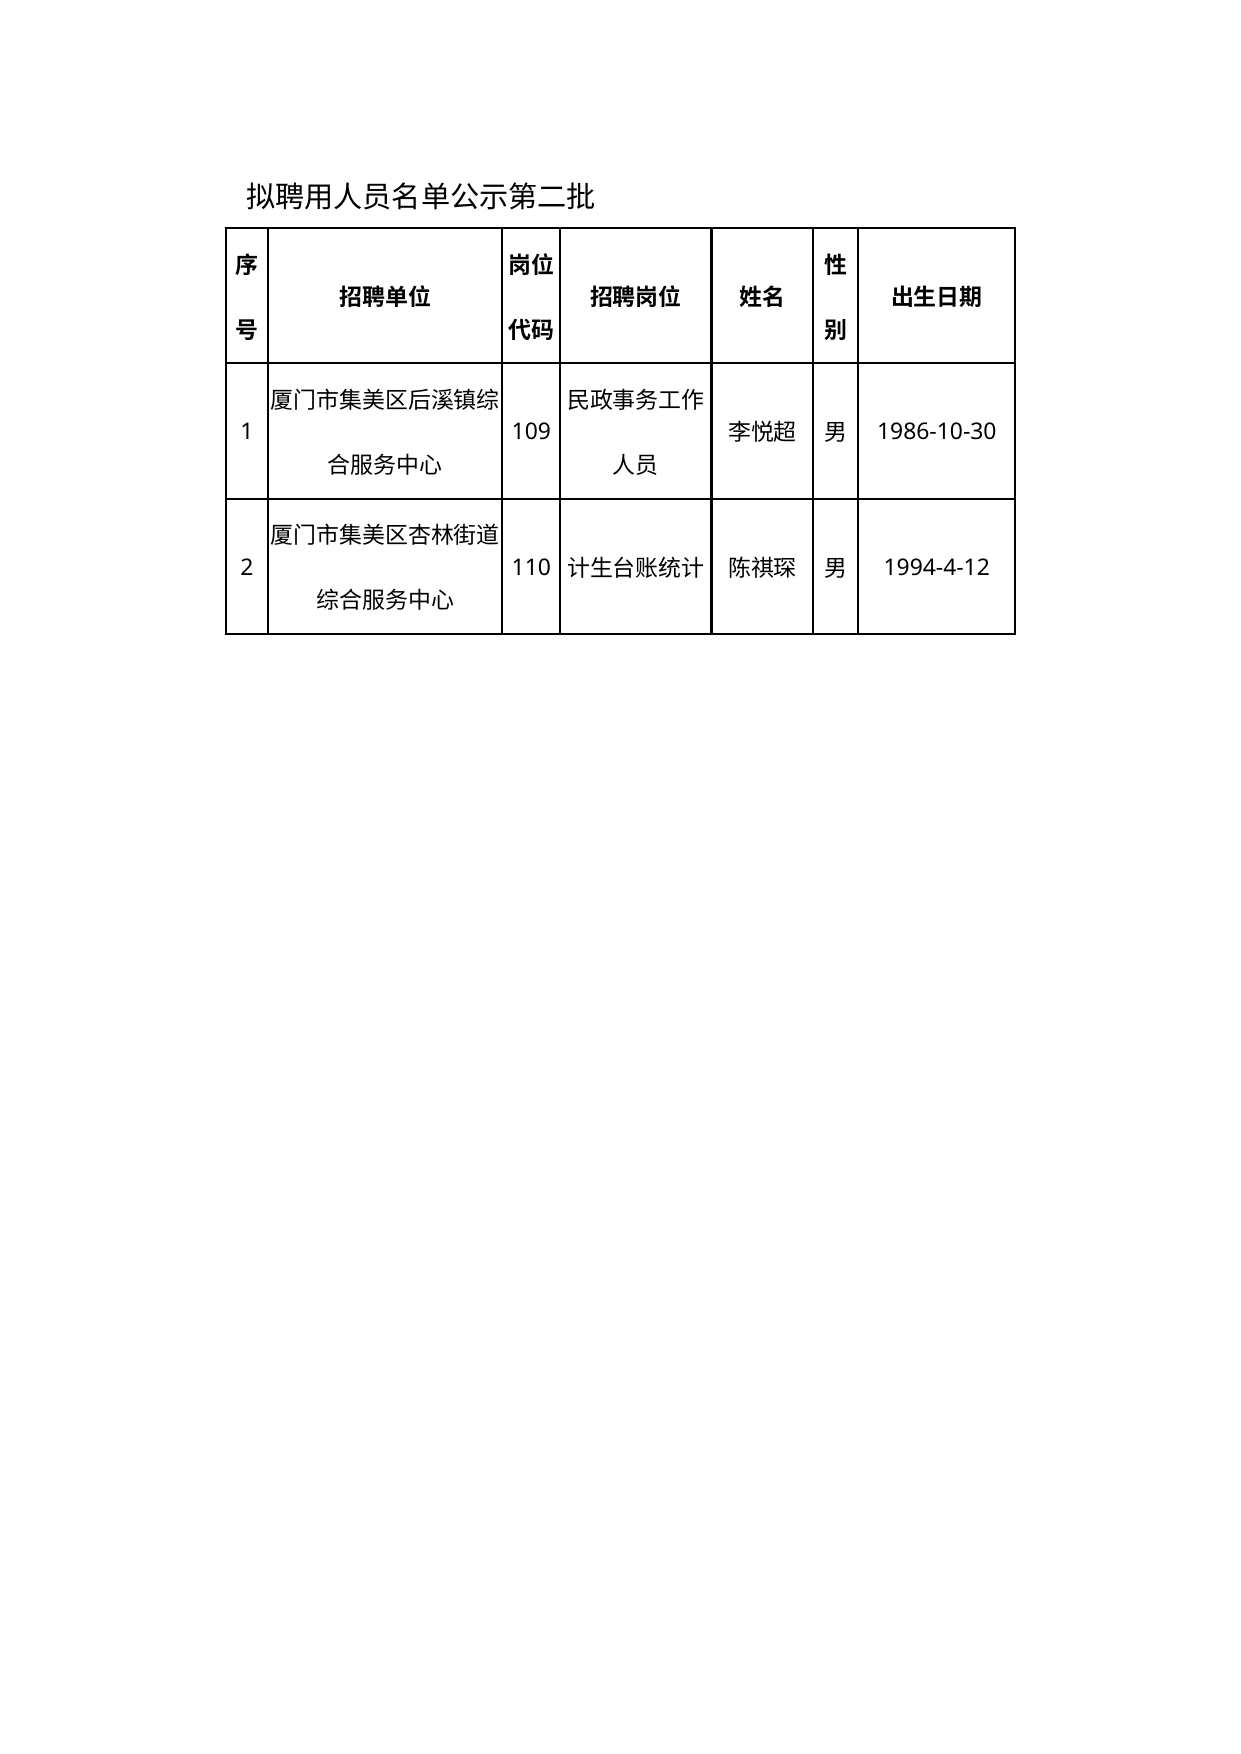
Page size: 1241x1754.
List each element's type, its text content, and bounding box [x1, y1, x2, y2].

table_cell 陈祺琛 [713, 500, 812, 633]
table_cell 男 [814, 364, 857, 497]
text 拟聘用人员名单公示第二批 [187, 162, 1053, 227]
table_header 出生日期 [859, 229, 1014, 362]
table_cell 男 [814, 500, 857, 633]
table_cell 109 [503, 364, 559, 497]
table_cell 110 [503, 500, 559, 633]
table_cell 厦门市集美区后溪镇综合服务中心 [269, 364, 501, 497]
table_header 性别 [814, 229, 857, 362]
table_cell 1994-4-12 [859, 500, 1014, 633]
table_cell 1 [227, 364, 267, 497]
table_header 序号 [227, 229, 267, 362]
table_cell 2 [227, 500, 267, 633]
table_header 岗位代码 [503, 229, 559, 362]
table_cell 计生台账统计 [561, 500, 710, 633]
table_header 招聘岗位 [561, 229, 710, 362]
table_header 姓名 [713, 229, 812, 362]
table_cell 厦门市集美区杏林街道综合服务中心 [269, 500, 501, 633]
table_cell 1986-10-30 [859, 364, 1014, 497]
table_header 招聘单位 [269, 229, 501, 362]
table_cell 民政事务工作人员 [561, 364, 710, 497]
table_cell 李悦超 [713, 364, 812, 497]
